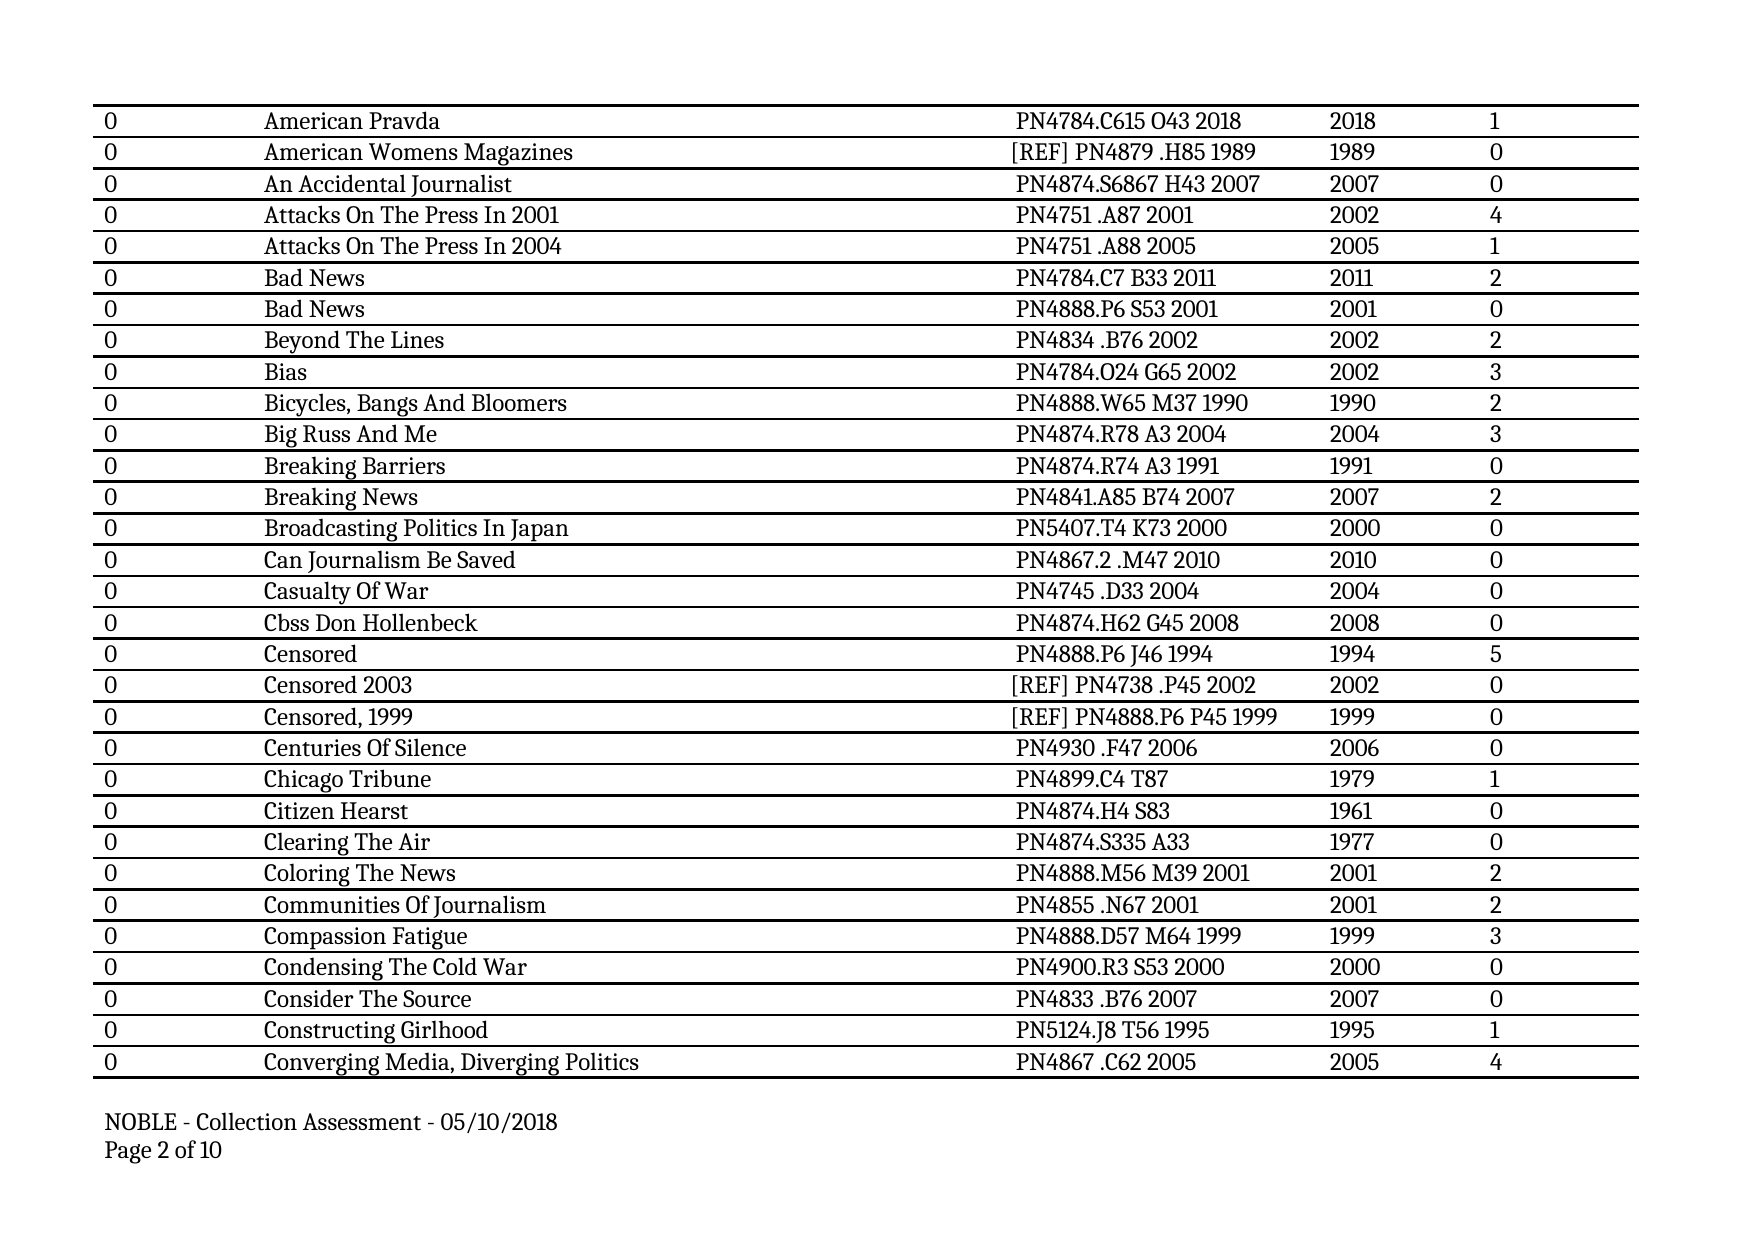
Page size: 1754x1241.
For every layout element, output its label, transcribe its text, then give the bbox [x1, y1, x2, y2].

table_cell Broadcasting Politics In Japan [253, 515, 999, 543]
table_cell 0 [93, 389, 253, 418]
table_cell 1977 [1319, 828, 1478, 857]
table_cell PN4874.S335 A33 [999, 828, 1319, 857]
table_cell 0 [1479, 734, 1638, 763]
table_cell 0 [1479, 671, 1638, 700]
table_cell PN4888.P6 S53 2001 [999, 295, 1319, 324]
table_cell 0 [93, 608, 253, 637]
table_cell Centuries Of Silence [253, 734, 999, 763]
table_cell Casualty Of War [253, 577, 999, 606]
table_cell 1979 [1319, 765, 1478, 794]
table_cell 2002 [1319, 671, 1478, 700]
table_cell 0 [93, 797, 253, 825]
table_cell 3 [1479, 420, 1638, 449]
table_cell 1999 [1319, 703, 1478, 731]
table_cell 2007 [1319, 170, 1478, 198]
table_cell PN4874.R74 A3 1991 [999, 452, 1319, 480]
table_cell [REF] PN4738 .P45 2002 [999, 671, 1319, 700]
table_cell PN4888.M56 M39 2001 [999, 859, 1319, 888]
table_cell PN4888.W65 M37 1990 [999, 389, 1319, 418]
table_cell 5 [1479, 640, 1638, 668]
table_cell 0 [1479, 828, 1638, 857]
table_cell 0 [1479, 953, 1638, 982]
table_cell 2002 [1319, 326, 1478, 355]
table_cell 0 [93, 232, 253, 261]
table_cell 2018 [1319, 107, 1478, 136]
table_cell 2001 [1319, 295, 1478, 324]
table_cell PN4784.C7 B33 2011 [999, 264, 1319, 292]
table_cell 2000 [1319, 515, 1478, 543]
table_cell Condensing The Cold War [253, 953, 999, 982]
table_cell 0 [93, 671, 253, 700]
table_cell 2011 [1319, 264, 1478, 292]
table_cell 2007 [1319, 985, 1478, 1013]
table_cell Converging Media, Diverging Politics [253, 1047, 999, 1076]
table_cell Consider The Source [253, 985, 999, 1013]
table_cell 2001 [1319, 859, 1478, 888]
table_cell 2002 [1319, 358, 1478, 386]
table_cell 1 [1479, 232, 1638, 261]
table_cell PN4784.O24 G65 2002 [999, 358, 1319, 386]
table_cell PN5407.T4 K73 2000 [999, 515, 1319, 543]
table_cell 2008 [1319, 608, 1478, 637]
table_cell American Womens Magazines [253, 138, 999, 167]
table_cell Chicago Tribune [253, 765, 999, 794]
table_cell 1995 [1319, 1016, 1478, 1045]
table_cell PN4867.2 .M47 2010 [999, 546, 1319, 574]
table_cell 1 [1479, 1016, 1638, 1045]
table_cell 1989 [1319, 138, 1478, 167]
table_cell Compassion Fatigue [253, 922, 999, 951]
table_cell 2006 [1319, 734, 1478, 763]
table_cell 0 [1479, 608, 1638, 637]
table_cell 0 [93, 170, 253, 198]
table_cell Citizen Hearst [253, 797, 999, 825]
table_cell 2 [1479, 264, 1638, 292]
table_cell 0 [93, 264, 253, 292]
table_cell PN4745 .D33 2004 [999, 577, 1319, 606]
table_cell 0 [1479, 546, 1638, 574]
table_cell An Accidental Journalist [253, 170, 999, 198]
table_cell 0 [93, 953, 253, 982]
table_cell 0 [1479, 577, 1638, 606]
table_cell 2 [1479, 891, 1638, 919]
table_cell PN4888.D57 M64 1999 [999, 922, 1319, 951]
table_cell PN4867 .C62 2005 [999, 1047, 1319, 1076]
table_cell 4 [1479, 201, 1638, 229]
table_cell 0 [93, 1016, 253, 1045]
table_cell Attacks On The Press In 2001 [253, 201, 999, 229]
table_cell 2001 [1319, 891, 1478, 919]
table_cell 1990 [1319, 389, 1478, 418]
table_cell 2004 [1319, 577, 1478, 606]
table_cell 0 [1479, 515, 1638, 543]
table_cell Breaking Barriers [253, 452, 999, 480]
table_cell 0 [1479, 703, 1638, 731]
table_cell 2 [1479, 389, 1638, 418]
table_cell 2 [1479, 326, 1638, 355]
table_cell PN4833 .B76 2007 [999, 985, 1319, 1013]
table_cell 4 [1479, 1047, 1638, 1076]
table_cell 0 [1479, 452, 1638, 480]
table_cell Bad News [253, 264, 999, 292]
table_cell 0 [93, 734, 253, 763]
table_cell 1961 [1319, 797, 1478, 825]
table_cell 0 [93, 201, 253, 229]
table_cell PN5124.J8 T56 1995 [999, 1016, 1319, 1045]
table_cell Bad News [253, 295, 999, 324]
table_cell 0 [93, 295, 253, 324]
table_cell Attacks On The Press In 2004 [253, 232, 999, 261]
table_cell PN4899.C4 T87 [999, 765, 1319, 794]
table_cell PN4874.R78 A3 2004 [999, 420, 1319, 449]
table_cell 2000 [1319, 953, 1478, 982]
table_cell Bias [253, 358, 999, 386]
table_cell 0 [93, 859, 253, 888]
table_cell Cbss Don Hollenbeck [253, 608, 999, 637]
table_cell 0 [93, 922, 253, 951]
table_cell 0 [93, 1047, 253, 1076]
table_cell 0 [93, 765, 253, 794]
table_cell 0 [93, 546, 253, 574]
table_cell Censored, 1999 [253, 703, 999, 731]
table_cell Censored [253, 640, 999, 668]
table_cell PN4900.R3 S53 2000 [999, 953, 1319, 982]
table_cell PN4888.P6 J46 1994 [999, 640, 1319, 668]
table_cell 0 [93, 577, 253, 606]
table_cell Censored 2003 [253, 671, 999, 700]
table_cell Clearing The Air [253, 828, 999, 857]
table_cell Coloring The News [253, 859, 999, 888]
table_cell 0 [93, 640, 253, 668]
table_cell PN4930 .F47 2006 [999, 734, 1319, 763]
table_cell Constructing Girlhood [253, 1016, 999, 1045]
table_cell 0 [93, 891, 253, 919]
table_cell PN4834 .B76 2002 [999, 326, 1319, 355]
table_cell 0 [93, 515, 253, 543]
table_cell 0 [93, 483, 253, 512]
table_cell 0 [1479, 295, 1638, 324]
table_cell 0 [1479, 985, 1638, 1013]
table_cell Beyond The Lines [253, 326, 999, 355]
table_cell 1999 [1319, 922, 1478, 951]
table_cell Can Journalism Be Saved [253, 546, 999, 574]
table_cell [REF] PN4879 .H85 1989 [999, 138, 1319, 167]
table_cell 1994 [1319, 640, 1478, 668]
table_cell 2010 [1319, 546, 1478, 574]
table_cell 2 [1479, 483, 1638, 512]
table_cell 0 [93, 358, 253, 386]
table_cell PN4784.C615 O43 2018 [999, 107, 1319, 136]
table_cell 0 [93, 703, 253, 731]
table_cell PN4874.H62 G45 2008 [999, 608, 1319, 637]
table_cell 0 [93, 138, 253, 167]
table_cell PN4751 .A87 2001 [999, 201, 1319, 229]
table_cell PN4874.H4 S83 [999, 797, 1319, 825]
table_cell 2004 [1319, 420, 1478, 449]
table_cell Big Russ And Me [253, 420, 999, 449]
table_cell Communities Of Journalism [253, 891, 999, 919]
table_cell 0 [93, 452, 253, 480]
table_cell American Pravda [253, 107, 999, 136]
table_cell 2 [1479, 859, 1638, 888]
table_cell 2007 [1319, 483, 1478, 512]
table_cell 0 [1479, 170, 1638, 198]
table_cell 0 [93, 107, 253, 136]
table_cell 1991 [1319, 452, 1478, 480]
table_cell Breaking News [253, 483, 999, 512]
table_cell 3 [1479, 358, 1638, 386]
table_cell 0 [93, 985, 253, 1013]
table_cell 1 [1479, 765, 1638, 794]
table_cell Bicycles, Bangs And Bloomers [253, 389, 999, 418]
table_cell [REF] PN4888.P6 P45 1999 [999, 703, 1319, 731]
table_cell 3 [1479, 922, 1638, 951]
table_cell PN4855 .N67 2001 [999, 891, 1319, 919]
table_cell 0 [93, 828, 253, 857]
table_cell 2005 [1319, 1047, 1478, 1076]
table_cell PN4841.A85 B74 2007 [999, 483, 1319, 512]
table_cell 0 [93, 326, 253, 355]
table_cell PN4874.S6867 H43 2007 [999, 170, 1319, 198]
table_cell PN4751 .A88 2005 [999, 232, 1319, 261]
table_cell 1 [1479, 107, 1638, 136]
table_cell 0 [1479, 797, 1638, 825]
table_cell 2002 [1319, 201, 1478, 229]
table_cell 2005 [1319, 232, 1478, 261]
table_cell 0 [93, 420, 253, 449]
table_cell 0 [1479, 138, 1638, 167]
